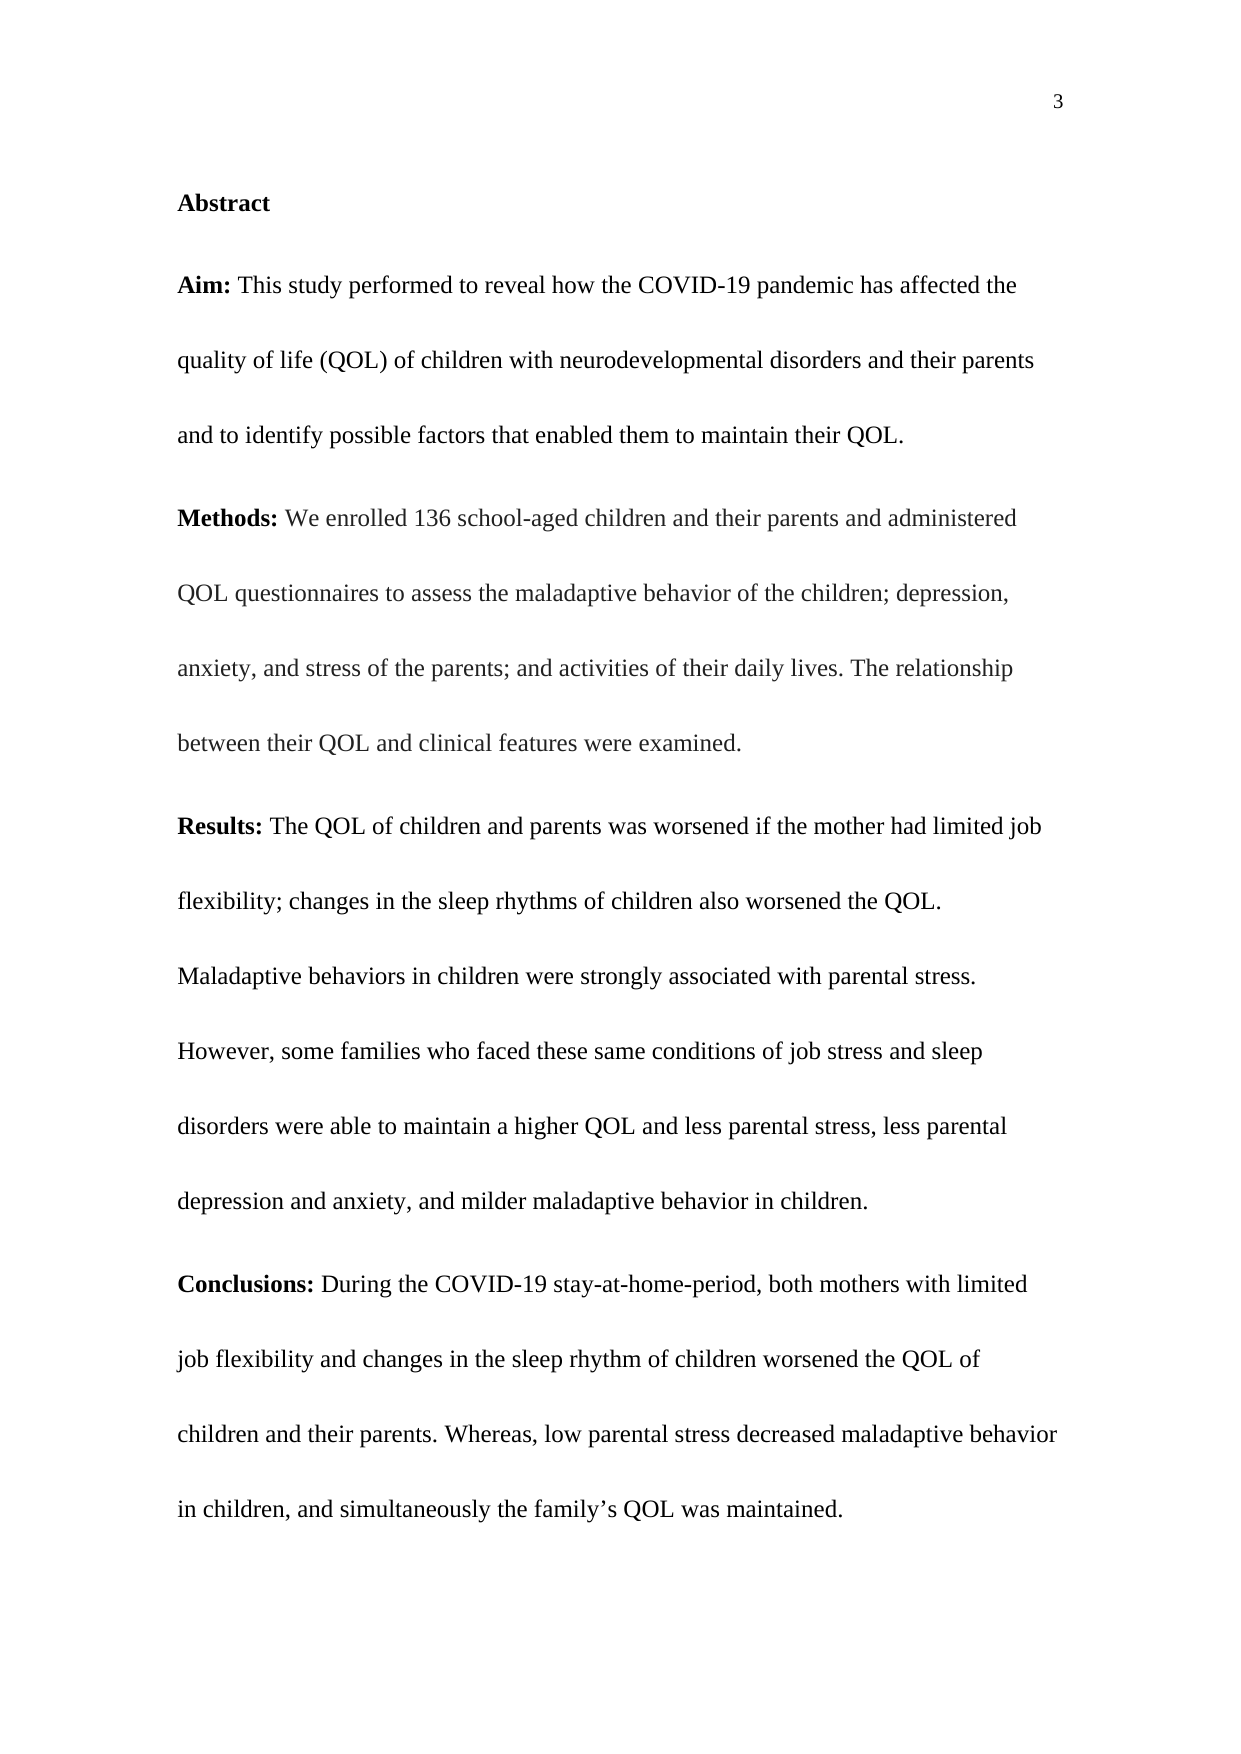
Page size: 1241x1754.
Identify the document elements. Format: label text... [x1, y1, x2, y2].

text Results: The QOL of children and parents was worsened if the mother had limited job flexibility; changes in the sleep rhythms of children also worsened the QOL. Maladaptive behaviors in children were strongly associated with parental stress. However, some families who faced these same conditions of job stress and sleep disorders were able to maintain a higher QOL and less parental stress, less parental depression and anxiety, and milder maladaptive behavior in children. [177, 807, 1063, 1219]
text Abstract [177, 183, 1063, 221]
text Methods: We enrolled 136 school-aged children and their parents and administered QOL questionnaires to assess the maladaptive behavior of the children; depression, anxiety, and stress of the parents; and activities of their daily lives. The relationship between their QOL and clinical features were examined. [177, 499, 1063, 762]
text Aim: This study performed to reveal how the COVID-19 pandemic has affected the quality of life (QOL) of children with neurodevelopmental disorders and their parents and to identify possible factors that enabled them to maintain their QOL. [177, 266, 1063, 454]
text Conclusions: During the COVID-19 stay-at-home-period, both mothers with limited job flexibility and changes in the sleep rhythm of children worsened the QOL of children and their parents. Whereas, low parental stress decreased maladaptive behavior in children, and simultaneously the family’s QOL was maintained. [177, 1265, 1063, 1527]
